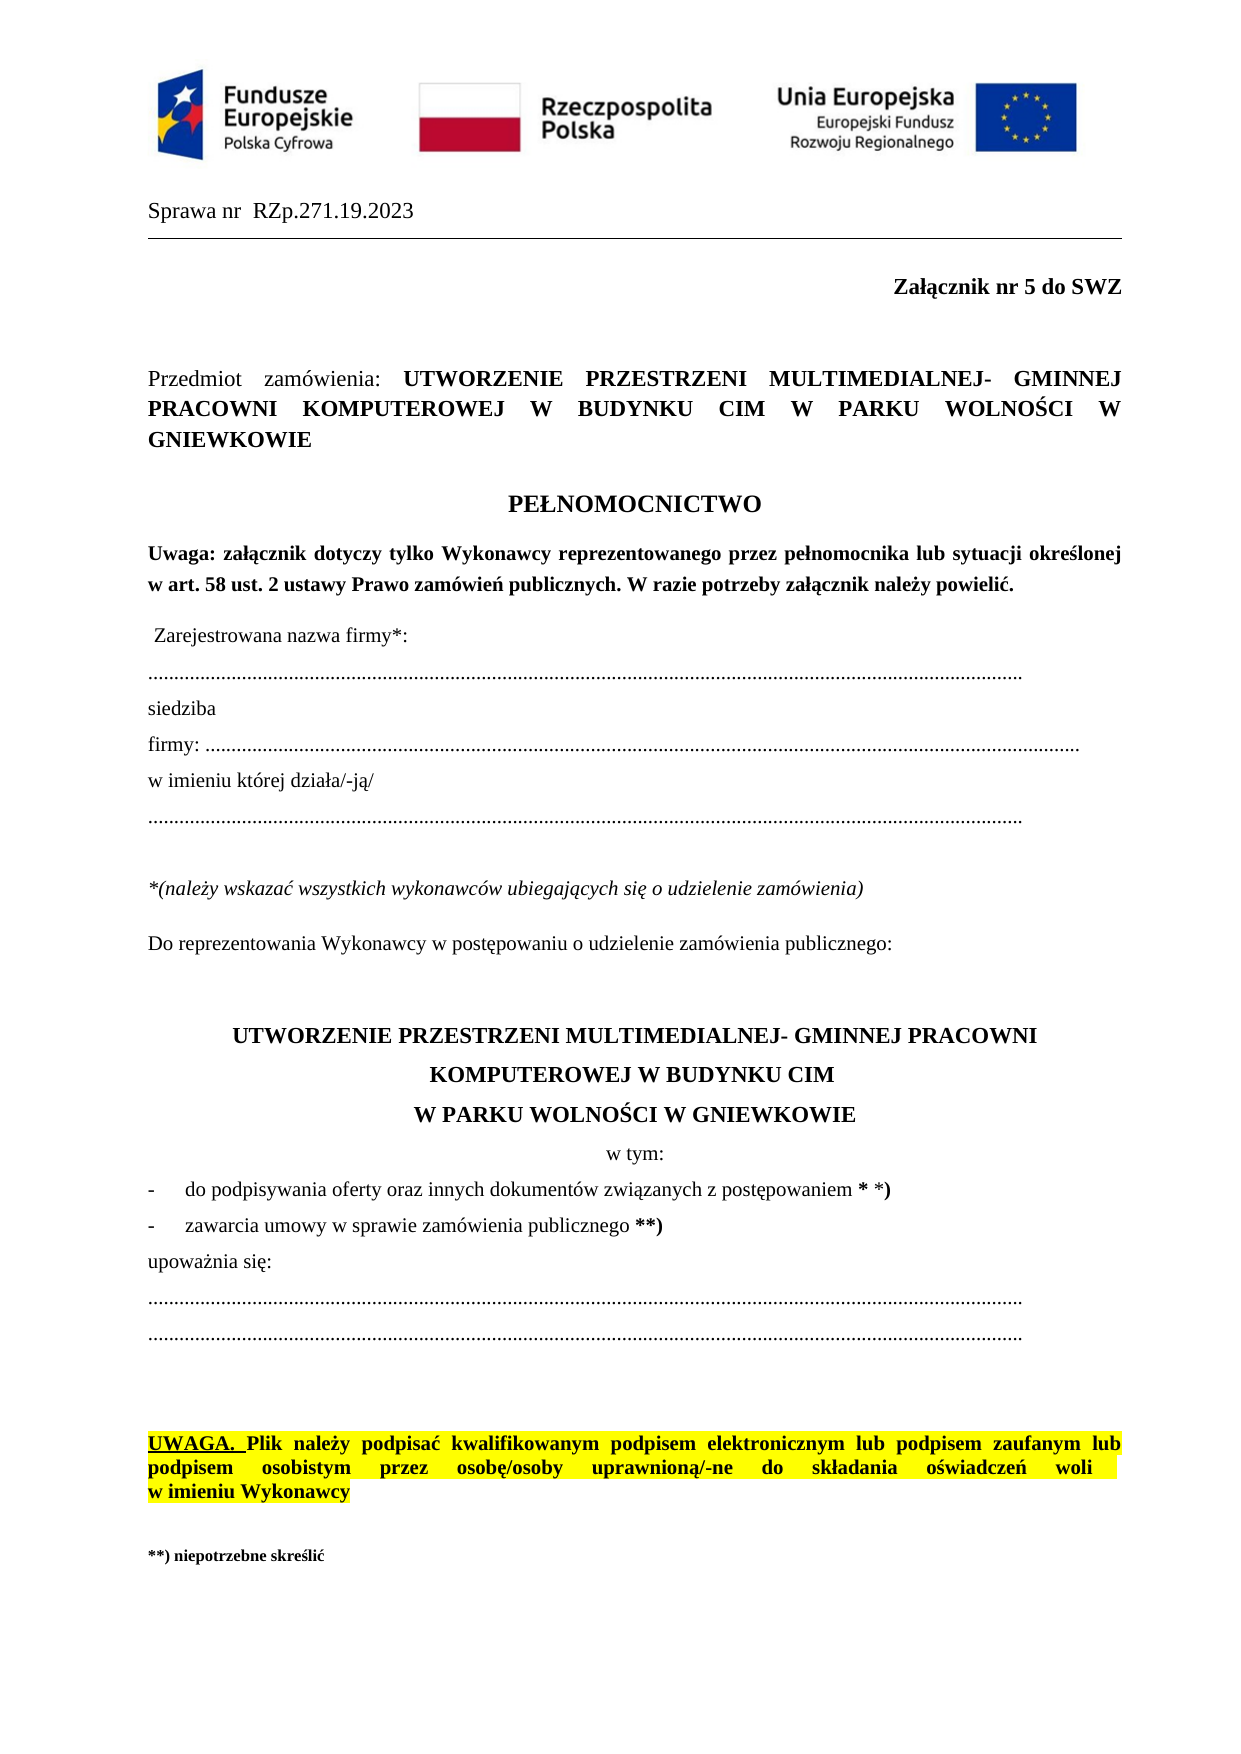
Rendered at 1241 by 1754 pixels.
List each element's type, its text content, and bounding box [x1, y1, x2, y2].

text ........................................................................................................................................................................ [148, 1284, 1122, 1309]
text ........................................................................................................................................................................ [148, 1321, 1122, 1345]
text **) niepotrzebne skreślić [148, 1546, 1122, 1565]
list do podpisywania oferty oraz innych dokumentów związanych z postępowaniem * *) [148, 1176, 1122, 1201]
text ........................................................................................................................................................................ [148, 660, 1122, 684]
text PEŁNOMOCNICTWO [148, 489, 1122, 518]
text UTWORZENIE PRZESTRZENI MULTIMEDIALNEJ- GMINNEJ PRACOWNI KOMPUTEROWEJ W BUDYNKU CIM W PARKU WOLNOŚCI W GNIEWKOWIE [148, 1022, 1122, 1127]
text siedziba firmy: ........................................................................................................................................................................ [148, 696, 1122, 756]
text Zarejestrowana nazwa firmy*: [148, 622, 1122, 647]
text UWAGA. Plik należy podpisać kwalifikowanym podpisem elektronicznym lub podpisem zaufanym lub podpisem osobistym przez osobę/osoby uprawnioną/-ne do składania oświadczeń woli w imieniu Wykonawcy [350, 1455, 1122, 1503]
text Przedmiot zamówienia: UTWORZENIE PRZESTRZENI MULTIMEDIALNEJ- GMINNEJ PRACOWNI KOMPUTEROWEJ W BUDYNKU CIM W PARKU WOLNOŚCI W GNIEWKOWIE [148, 365, 1122, 452]
text w imieniu której działa/-ją/ [148, 768, 1122, 792]
text ........................................................................................................................................................................ [148, 804, 1122, 828]
text Załącznik nr 5 do SWZ [148, 273, 1122, 299]
text Sprawa nr RZp.271.19.2023 [148, 197, 1122, 238]
text Do reprezentowania Wykonawcy w postępowaniu o udzielenie zamówienia publicznego: [148, 931, 1122, 955]
picture [147, 59, 1086, 169]
text Uwaga: załącznik dotyczy tylko Wykonawcy reprezentowanego przez pełnomocnika lub sytuacji określonej w art. 58 ust. 2 ustawy Prawo zamówień publicznych. W razie potrzeby załącznik należy powielić. [148, 536, 1123, 597]
text upoważnia się: [148, 1248, 1122, 1273]
text *(należy wskazać wszystkich wykonawców ubiegających się o udzielenie zamówienia) [148, 876, 1122, 900]
text w tym: [148, 1140, 1122, 1164]
list zawarcia umowy w sprawie zamówienia publicznego **) [148, 1212, 1122, 1237]
